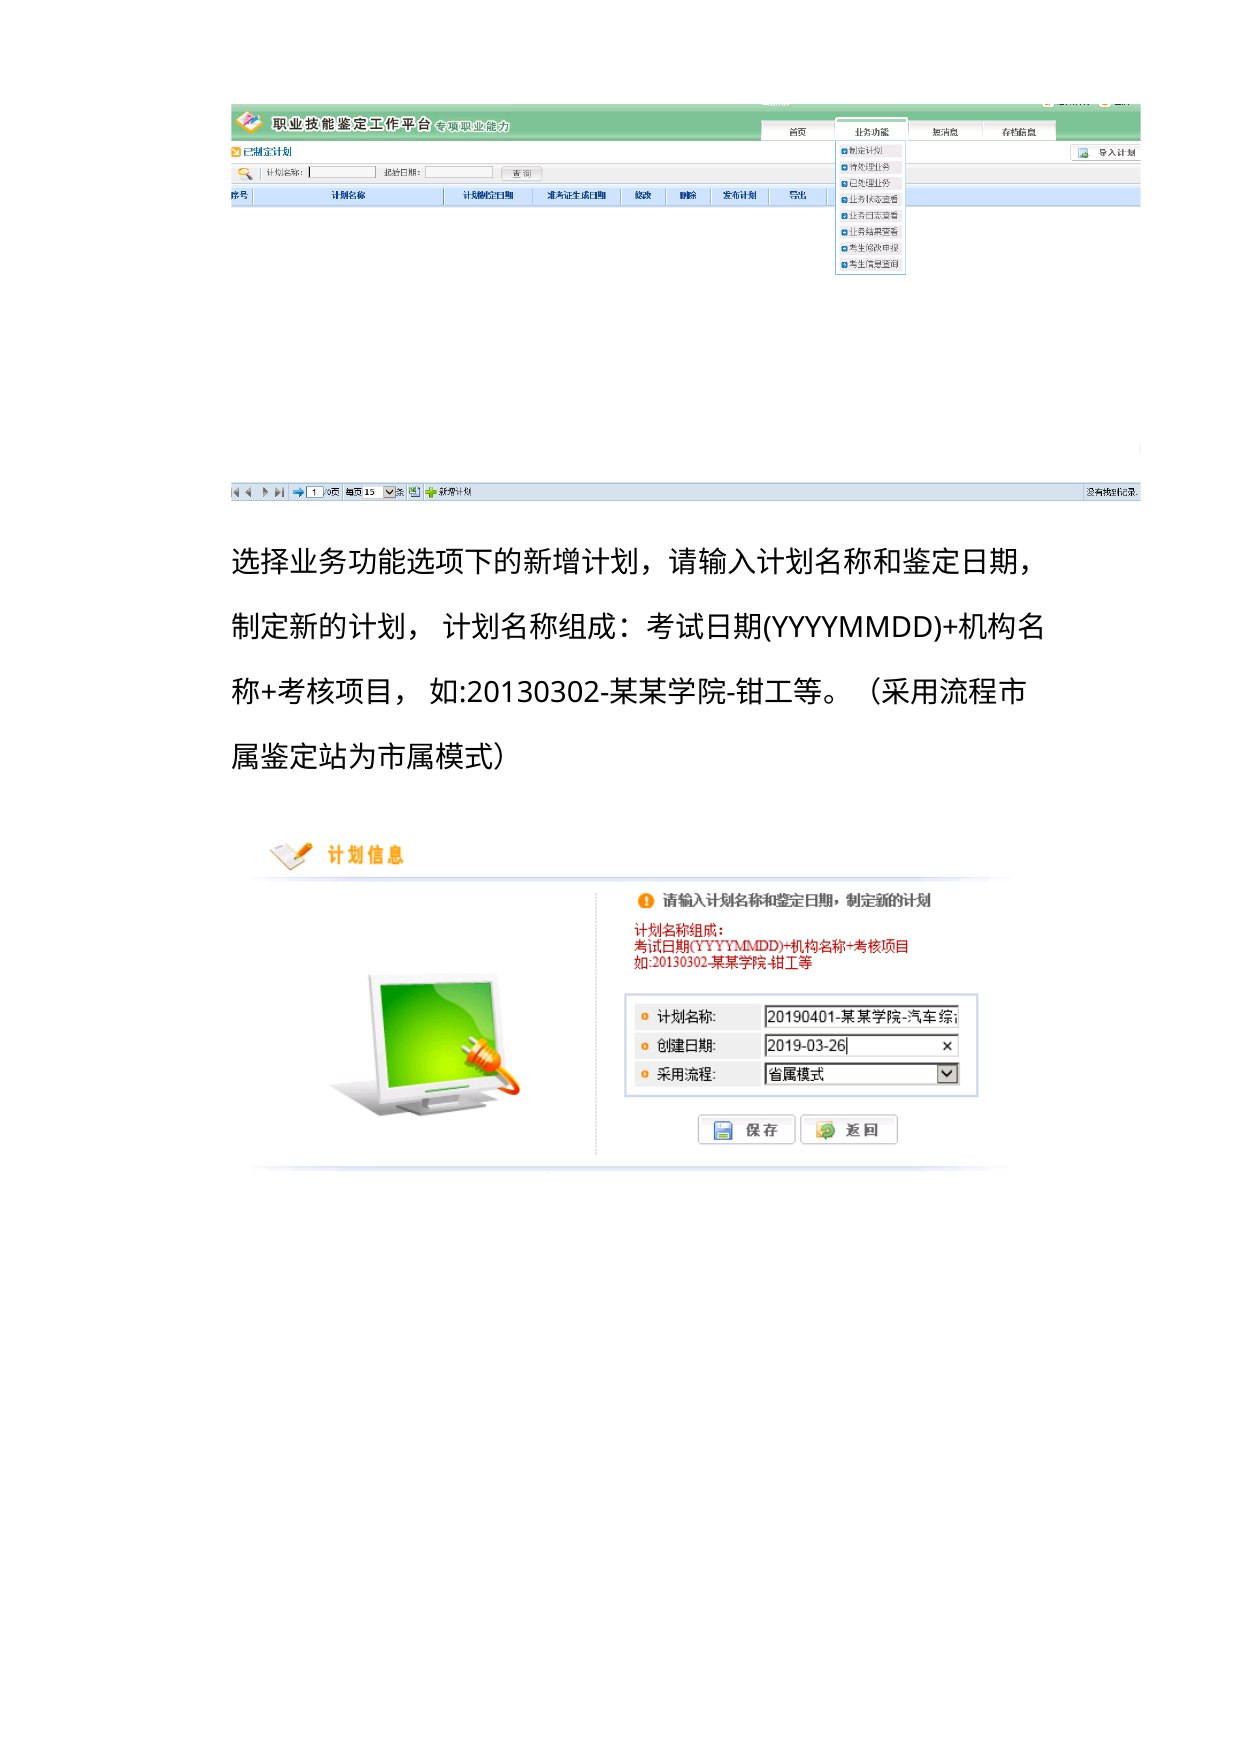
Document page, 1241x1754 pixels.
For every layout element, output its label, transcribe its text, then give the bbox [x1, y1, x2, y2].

picture [231, 104, 1141, 512]
picture [231, 786, 1097, 1247]
list 选择业务功能选项下的新增计划，请输入计划名称和鉴定日期，制定新的计划， 计划名称组成：考试日期(YYYYMMDD)+机构名称+考核项目， 如:20130302-某某学院-钳工等。（采用流程市属鉴定站为市属模式） [231, 527, 1053, 786]
